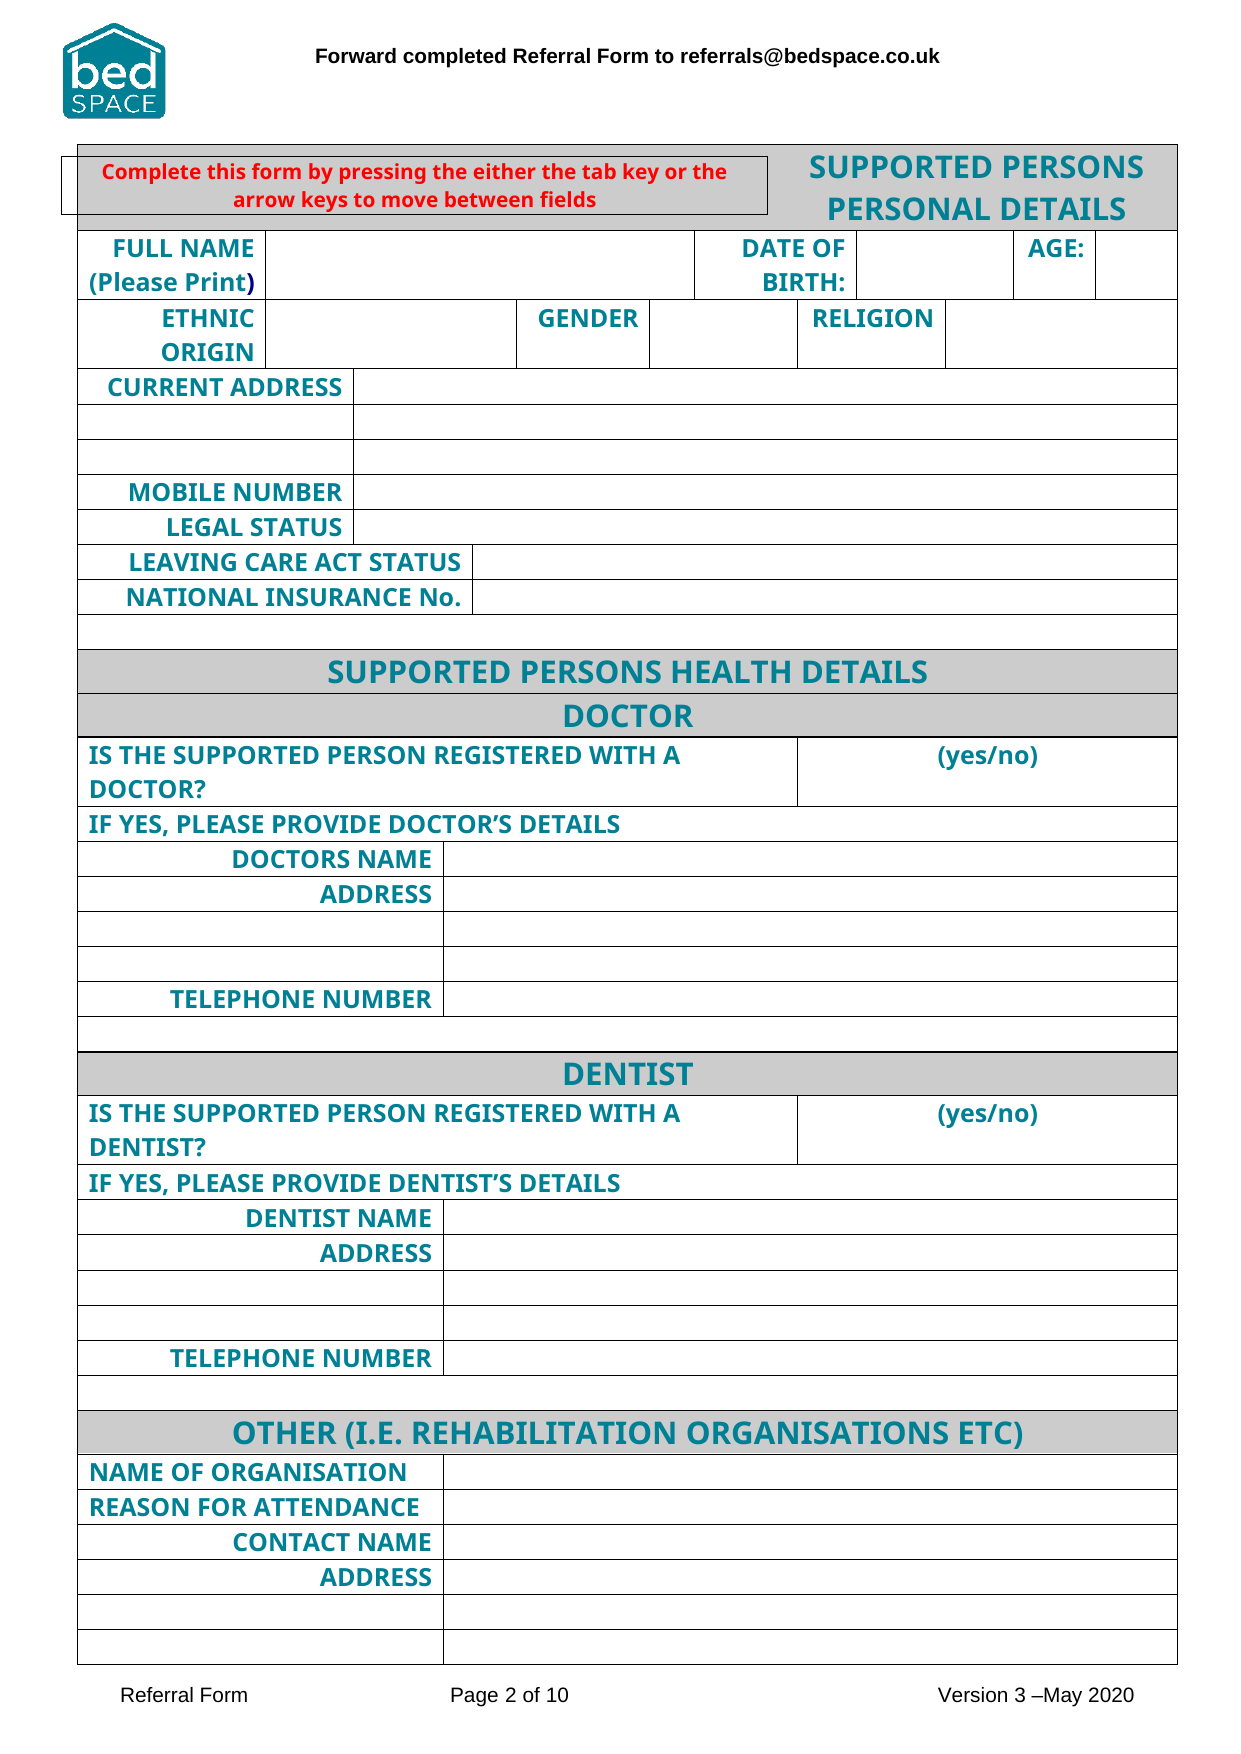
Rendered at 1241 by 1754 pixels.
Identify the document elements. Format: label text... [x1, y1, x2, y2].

table_cell [444, 842, 1177, 876]
table_cell (yes/no) [798, 1096, 1177, 1164]
table_cell AGE: [1014, 231, 1095, 299]
table_cell [473, 545, 1177, 579]
table_cell SUPPORTED PERSONS HEALTH DETAILS [78, 650, 1177, 693]
table_header Complete this form by pressing the either the tab key or the arrow keys to move between fields [62, 157, 767, 214]
table_cell [444, 877, 1177, 911]
table_cell IF YES, PLEASE PROVIDE DENTIST’S DETAILS [78, 1165, 1177, 1199]
table_cell NAME OF ORGANISATION [78, 1455, 443, 1489]
table_cell IF YES, PLEASE PROVIDE DOCTOR’S DETAILS [78, 807, 1177, 841]
table_cell [444, 1595, 1177, 1629]
table_cell DOCTOR [78, 694, 1177, 736]
table_cell [266, 300, 516, 368]
table_cell MOBILE NUMBER [78, 475, 353, 509]
table_cell [444, 1525, 1177, 1559]
table_cell [354, 369, 1177, 403]
table_cell ADDRESS [78, 877, 443, 911]
table_cell DENTIST [78, 1053, 1177, 1095]
table_cell [1096, 231, 1177, 299]
table_cell LEAVING CARE ACT STATUS [78, 545, 472, 579]
table_cell [78, 1306, 443, 1340]
table_cell CURRENT ADDRESS [78, 369, 353, 403]
table_cell (yes/no) [798, 738, 1177, 806]
table_cell DENTIST NAME [78, 1200, 443, 1234]
table_cell ADDRESS [78, 1235, 443, 1269]
table_header SUPPORTED PERSONS PERSONAL DETAILS [78, 145, 1177, 230]
table_cell [444, 1341, 1177, 1375]
table_cell TELEPHONE NUMBER [78, 982, 443, 1016]
table_cell [78, 1595, 443, 1629]
table_cell [78, 615, 1177, 649]
table_cell DATE OF BIRTH: [695, 231, 856, 299]
table_cell [444, 1455, 1177, 1489]
table_cell [78, 1271, 443, 1304]
table_cell [78, 405, 353, 438]
table_cell IS THE SUPPORTED PERSON REGISTERED WITH A DENTIST? [78, 1096, 797, 1164]
table_cell OTHER (I.E. REHABILITATION ORGANISATIONS ETC) [78, 1411, 1177, 1453]
table_cell IS THE SUPPORTED PERSON REGISTERED WITH A DOCTOR? [78, 738, 797, 806]
table_cell [444, 912, 1177, 946]
table_cell [650, 300, 797, 368]
table_cell [354, 405, 1177, 438]
table_cell [444, 982, 1177, 1016]
table_cell NATIONAL INSURANCE No. [78, 580, 472, 614]
table_cell GENDER [517, 300, 649, 368]
table_cell [444, 1630, 1177, 1664]
picture [61, 21, 168, 121]
table_cell [78, 947, 443, 981]
table_cell [78, 1017, 1177, 1051]
table_cell [354, 510, 1177, 544]
table_cell LEGAL STATUS [78, 510, 353, 544]
table_cell CONTACT NAME [78, 1525, 443, 1559]
table_cell [444, 947, 1177, 981]
table_cell [444, 1271, 1177, 1304]
table_cell [78, 1630, 443, 1664]
table_cell [266, 231, 694, 299]
table_cell [444, 1490, 1177, 1524]
table_cell [78, 912, 443, 946]
table_cell [444, 1235, 1177, 1269]
table_cell [444, 1200, 1177, 1234]
table_cell [473, 580, 1177, 614]
table_cell [354, 475, 1177, 509]
table_cell RELIGION [798, 300, 945, 368]
table_cell [444, 1306, 1177, 1340]
table_cell [946, 300, 1177, 368]
table_cell REASON FOR ATTENDANCE [78, 1490, 443, 1524]
table_cell DOCTORS NAME [78, 842, 443, 876]
table_cell [857, 231, 1013, 299]
table_cell ADDRESS [78, 1560, 443, 1594]
table_cell [354, 440, 1177, 474]
table_cell ETHNIC ORIGIN [78, 300, 265, 368]
table_cell TELEPHONE NUMBER [78, 1341, 443, 1375]
table_cell [444, 1560, 1177, 1594]
table_cell [78, 1376, 1177, 1410]
table_cell FULL NAME (Please Print) [78, 231, 265, 299]
table_cell [78, 440, 353, 474]
